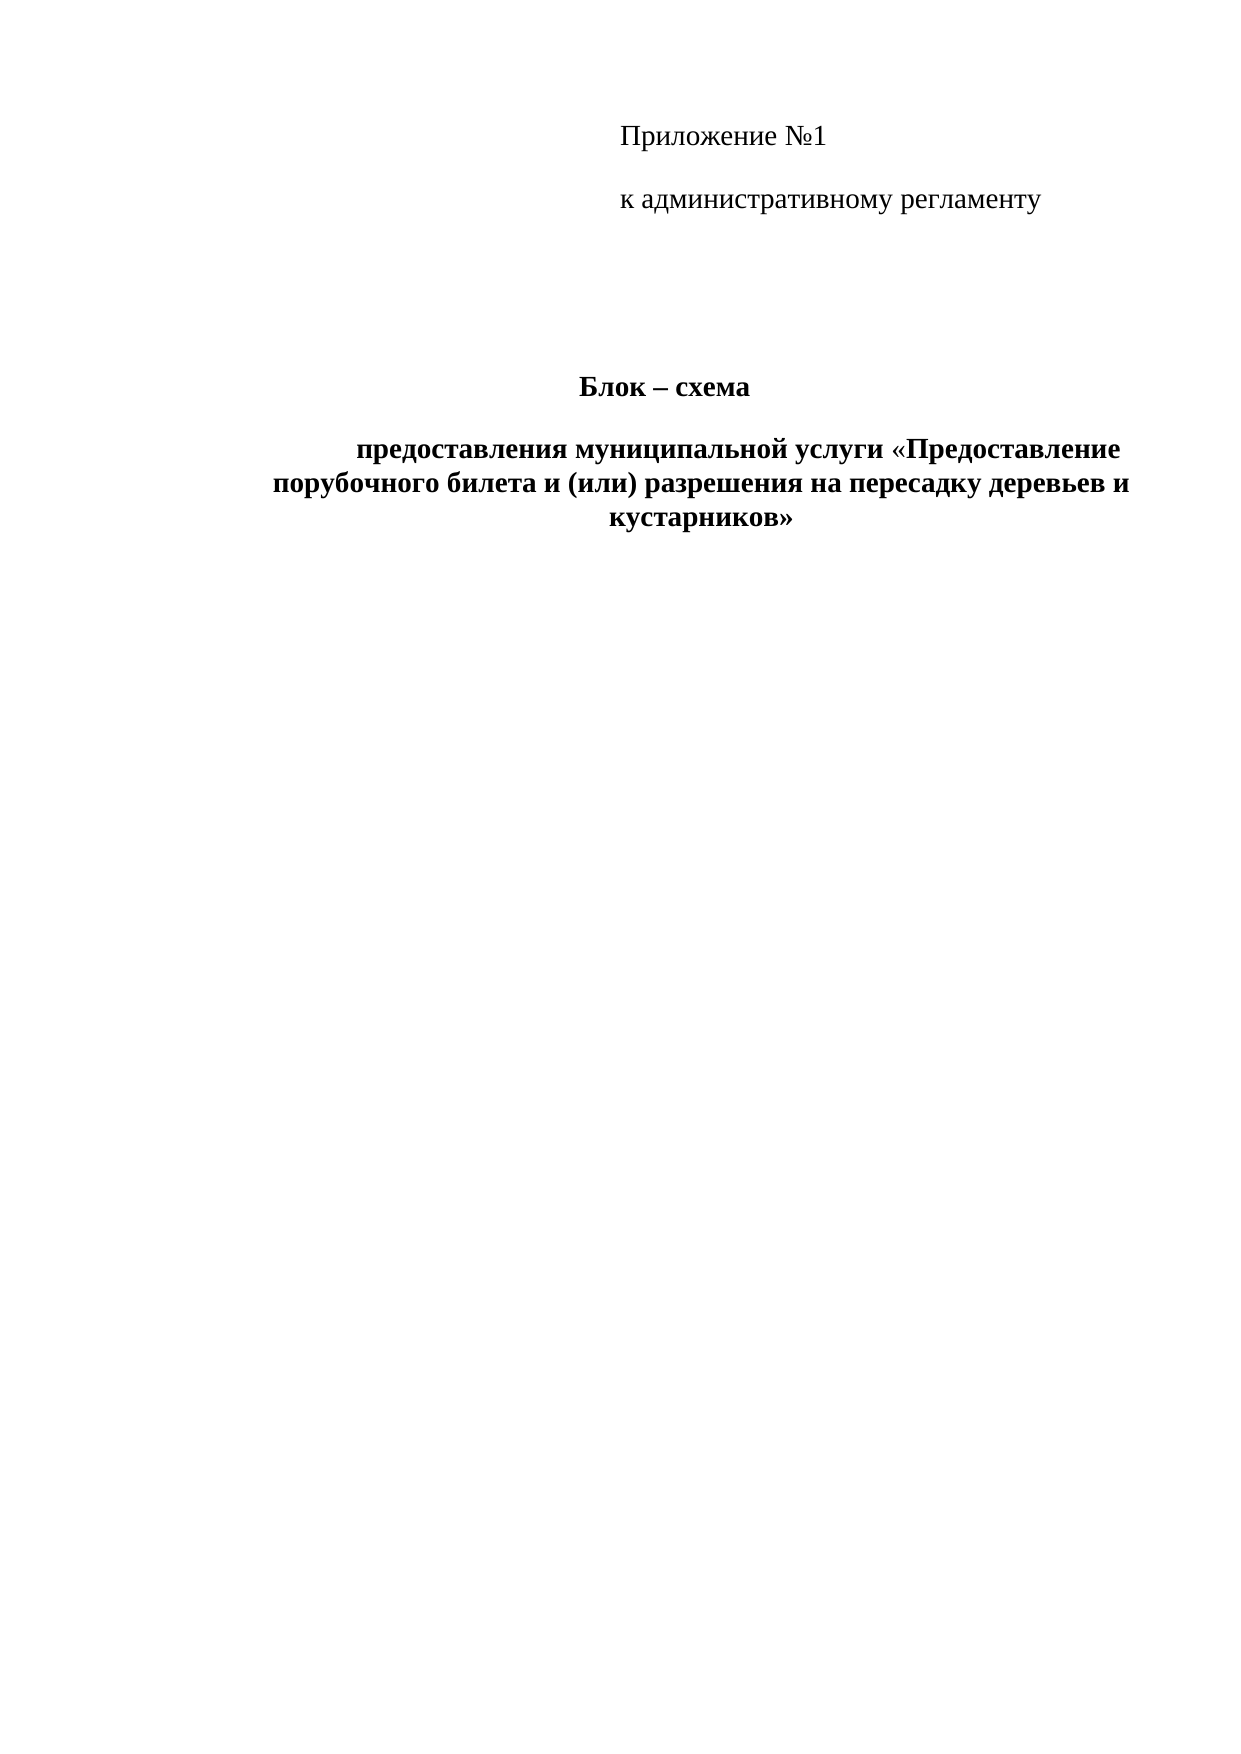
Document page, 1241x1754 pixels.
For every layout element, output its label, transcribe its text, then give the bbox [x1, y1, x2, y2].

text предоставления муниципальной услуги «Предоставление порубочного билета и (или) разрешения на пересадку деревьев и кустарников» [251, 432, 1152, 532]
text к административному регламенту [546, 181, 1152, 214]
text Приложение №1 [547, 118, 1152, 152]
text Блок – схема [177, 369, 1152, 402]
